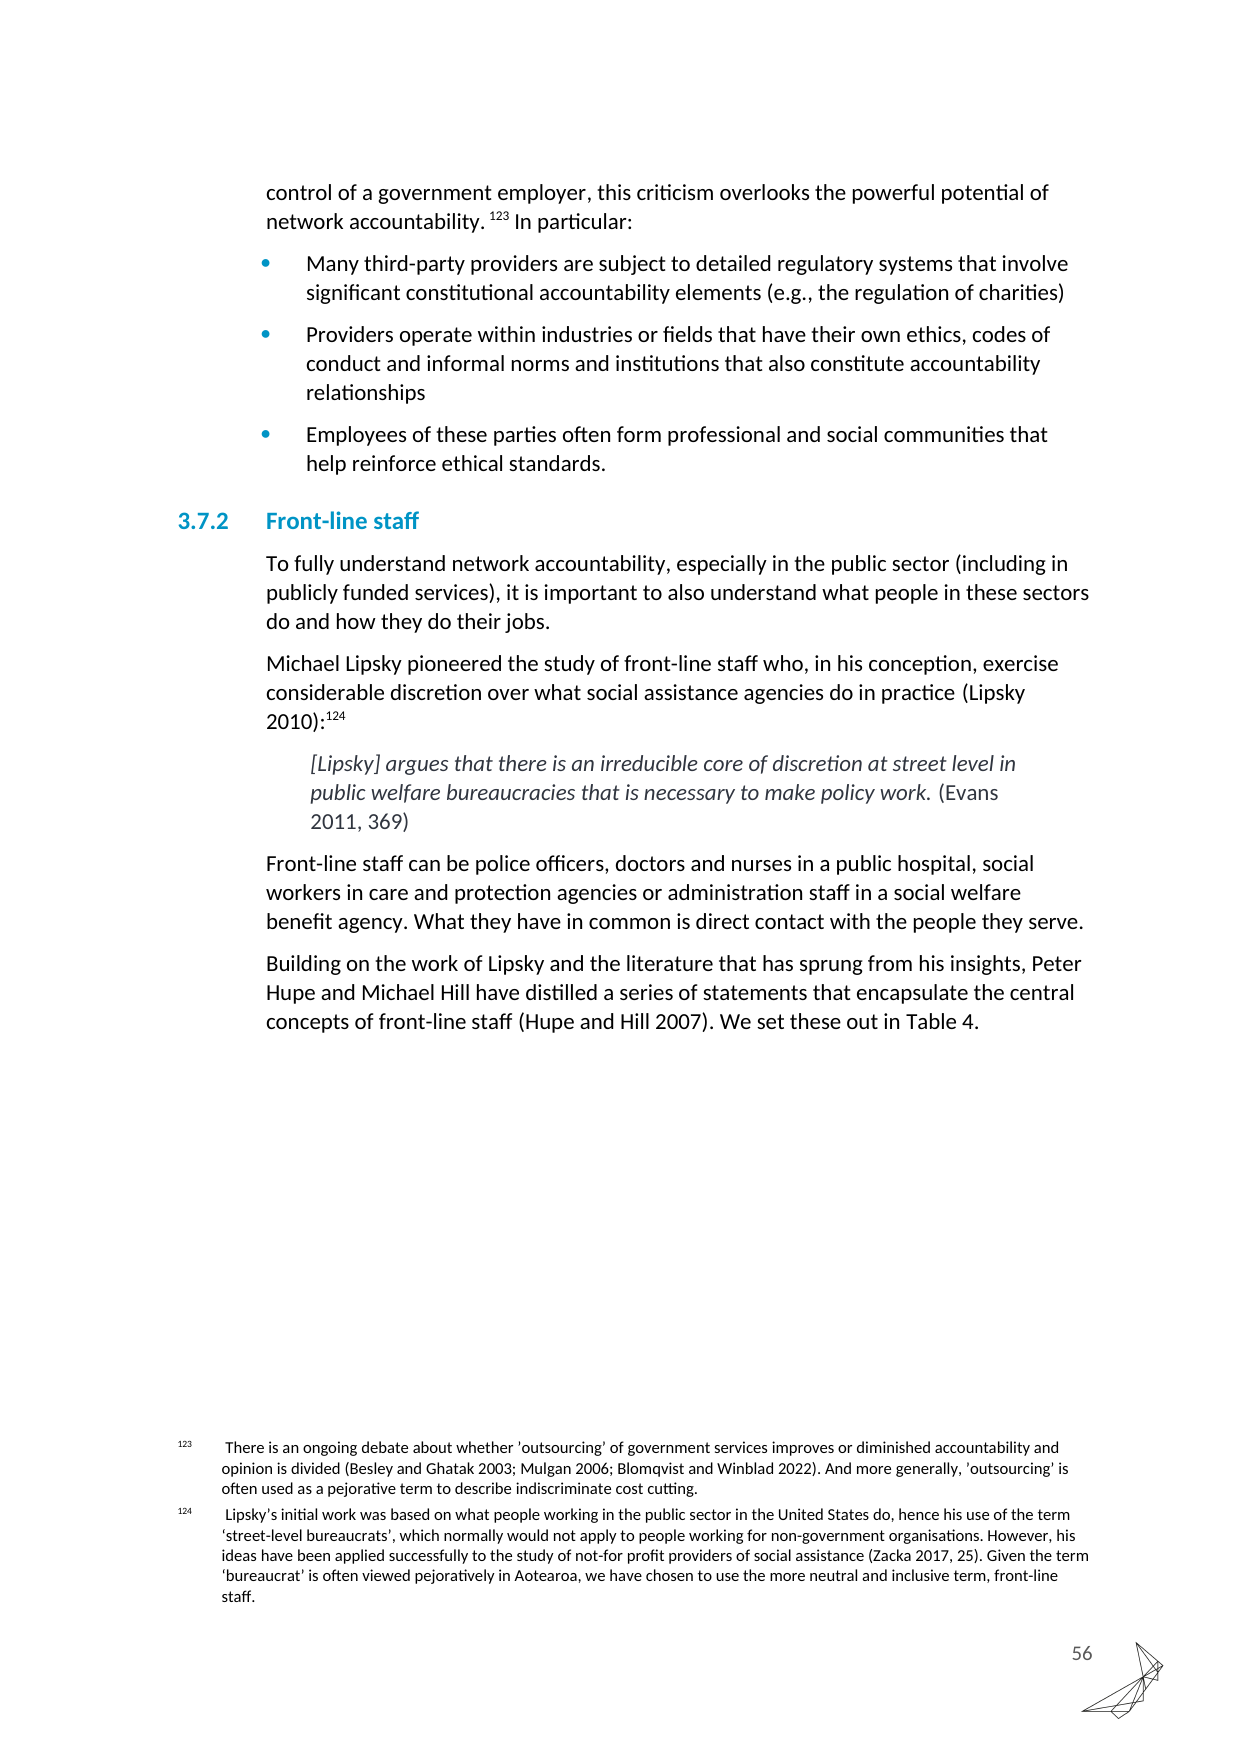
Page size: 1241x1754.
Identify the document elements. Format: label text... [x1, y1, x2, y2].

text Front-line staff can be police officers, doctors and nurses in a public hospital, social workers in care and protection agencies or administration staff in a social welfare benefit agency. What they have in common is direct contact with the people they serve. [266, 848, 1092, 936]
text Building on the work of Lipsky and the literature that has sprung from his insights, Peter Hupe and Michael Hill have distilled a series of statements that encapsulate the central concepts of front-line staff (Hupe and Hill 2007). We set these out in Table 4. [266, 948, 1092, 1036]
subtitle Front-line staff [177, 504, 1092, 536]
picture [1078, 1641, 1165, 1720]
text Many third-party providers are subject to detailed regulatory systems that involve significant constitutional accountability elements (e.g., the regulation of charities) [262, 248, 1092, 306]
text Michael Lipsky pioneered the study of front-line staff who, in his conception, exercise considerable discretion over what social assistance agencies do in practice (Lipsky 2010): [266, 648, 1092, 736]
text [Lipsky] argues that there is an irreducible core of discretion at street level in public welfare bureaucracies that is necessary to make policy work. (Evans 2011, 369) [310, 748, 1048, 836]
text Providers operate within industries or fields that have their own ethics, codes of conduct and informal norms and institutions that also constitute accountability relationships [262, 319, 1092, 406]
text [266, 177, 1092, 236]
text Employees of these parties often form professional and social communities that help reinforce ethical standards. [262, 419, 1092, 477]
text To fully understand network accountability, especially in the public sector (including in publicly funded services), it is important to also understand what people in these sectors do and how they do their jobs. [266, 548, 1092, 636]
